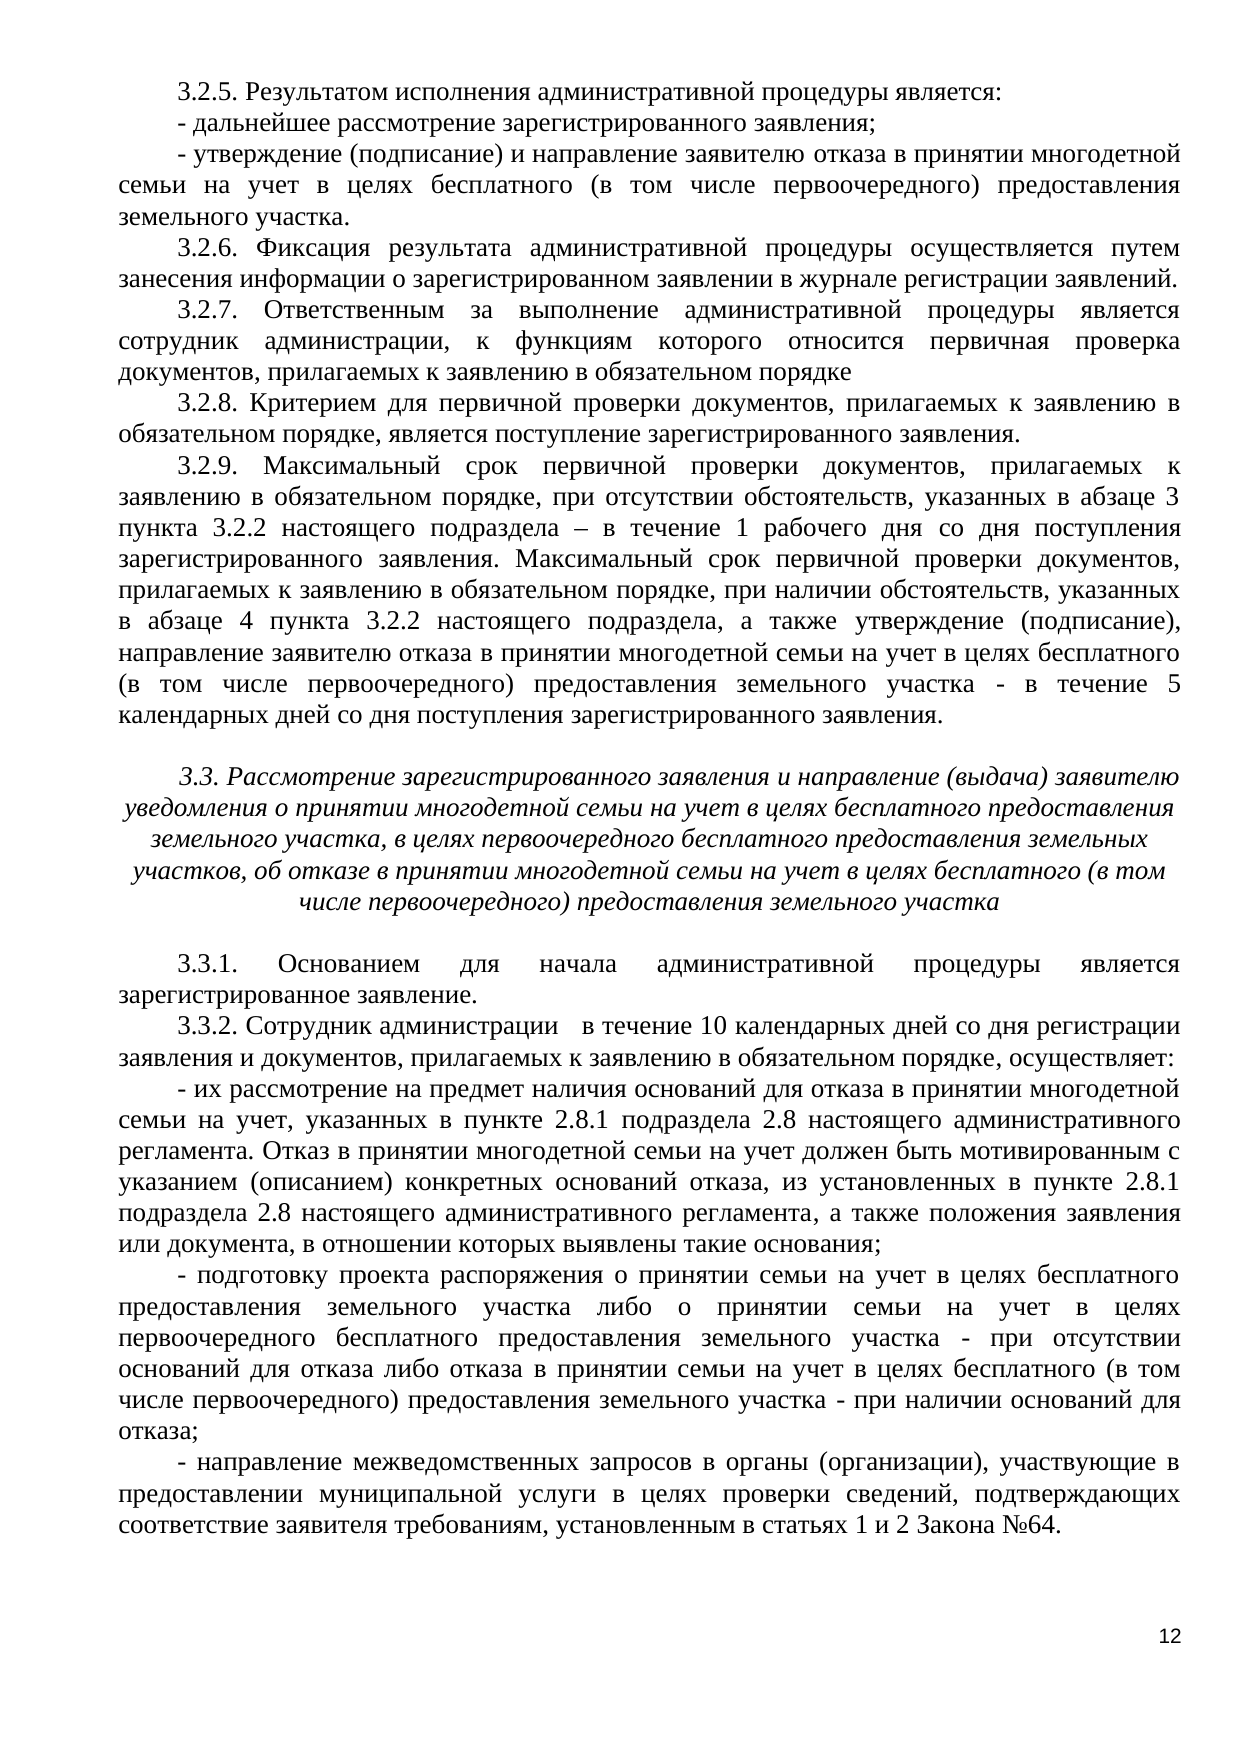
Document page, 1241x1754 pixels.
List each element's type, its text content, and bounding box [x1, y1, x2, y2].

text 3.2.9. Максимальный срок первичной проверки документов, прилагаемых к заявлению в обязательном порядке, при отсутствии обстоятельств, указанных в абзаце 3 пункта 3.2.2 настоящего подраздела – в течение 1 рабочего дня со дня поступления зарегистрированного заявления. Максимальный срок первичной проверки документов, прилагаемых к заявлению в обязательном порядке, при наличии обстоятельств, указанных в абзаце 4 пункта 3.2.2 настоящего подраздела, а также утверждение (подписание), направление заявителю отказа в принятии многодетной семьи на учет в целях бесплатного (в том числе первоочередного) предоставления земельного участка - в течение 5 календарных дней со дня поступления зарегистрированного заявления. [118, 449, 1181, 729]
text 3.3.2. Сотрудник администрации в течение 10 календарных дней со дня регистрации заявления и документов, прилагаемых к заявлению в обязательном порядке, осуществляет: [118, 1009, 1181, 1072]
text 3.2.6. Фиксация результата административной процедуры осуществляется путем занесения информации о зарегистрированном заявлении в журнале регистрации заявлений. [118, 231, 1181, 293]
text 3.2.8. Критерием для первичной проверки документов, прилагаемых к заявлению в обязательном порядке, является поступление зарегистрированного заявления. [118, 386, 1181, 449]
text - утверждение (подписание) и направление заявителю отказа в принятии многодетной семьи на учет в целях бесплатного (в том числе первоочередного) предоставления земельного участка. [118, 137, 1181, 231]
text - направление межведомственных запросов в органы (организации), участвующие в предоставлении муниципальной услуги в целях проверки сведений, подтверждающих соответствие заявителя требованиям, установленным в статьях 1 и 2 Закона №64. [118, 1446, 1181, 1539]
text 3.3.1. Основанием для начала административной процедуры является зарегистрированное заявление. [118, 947, 1181, 1009]
text 3.2.5. Результатом исполнения административной процедуры является: [118, 75, 1181, 106]
text - подготовку проекта распоряжения о принятии семьи на учет в целях бесплатного предоставления земельного участка либо о принятии семьи на учет в целях первоочередного бесплатного предоставления земельного участка - при отсутствии оснований для отказа либо отказа в принятии семьи на учет в целях бесплатного (в том числе первоочередного) предоставления земельного участка - при наличии оснований для отказа; [118, 1259, 1181, 1446]
text 3.3. Рассмотрение зарегистрированного заявления и направление (выдача) заявителю уведомления о принятии многодетной семьи на учет в целях бесплатного предоставления земельного участка, в целях первоочередного бесплатного предоставления земельных участков, об отказе в принятии многодетной семьи на учет в целях бесплатного (в том числе первоочередного) предоставления земельного участка [118, 760, 1181, 916]
text - их рассмотрение на предмет наличия оснований для отказа в принятии многодетной семьи на учет, указанных в пункте 2.8.1 подраздела 2.8 настоящего административного регламента. Отказ в принятии многодетной семьи на учет должен быть мотивированным с указанием (описанием) конкретных оснований отказа, из установленных в пункте 2.8.1 подраздела 2.8 настоящего административного регламента, а также положения заявления или документа, в отношении которых выявлены такие основания; [118, 1072, 1181, 1259]
text - дальнейшее рассмотрение зарегистрированного заявления; [118, 106, 1181, 137]
text 3.2.7. Ответственным за выполнение административной процедуры является сотрудник администрации, к функциям которого относится первичная проверка документов, прилагаемых к заявлению в обязательном порядке [118, 293, 1181, 386]
